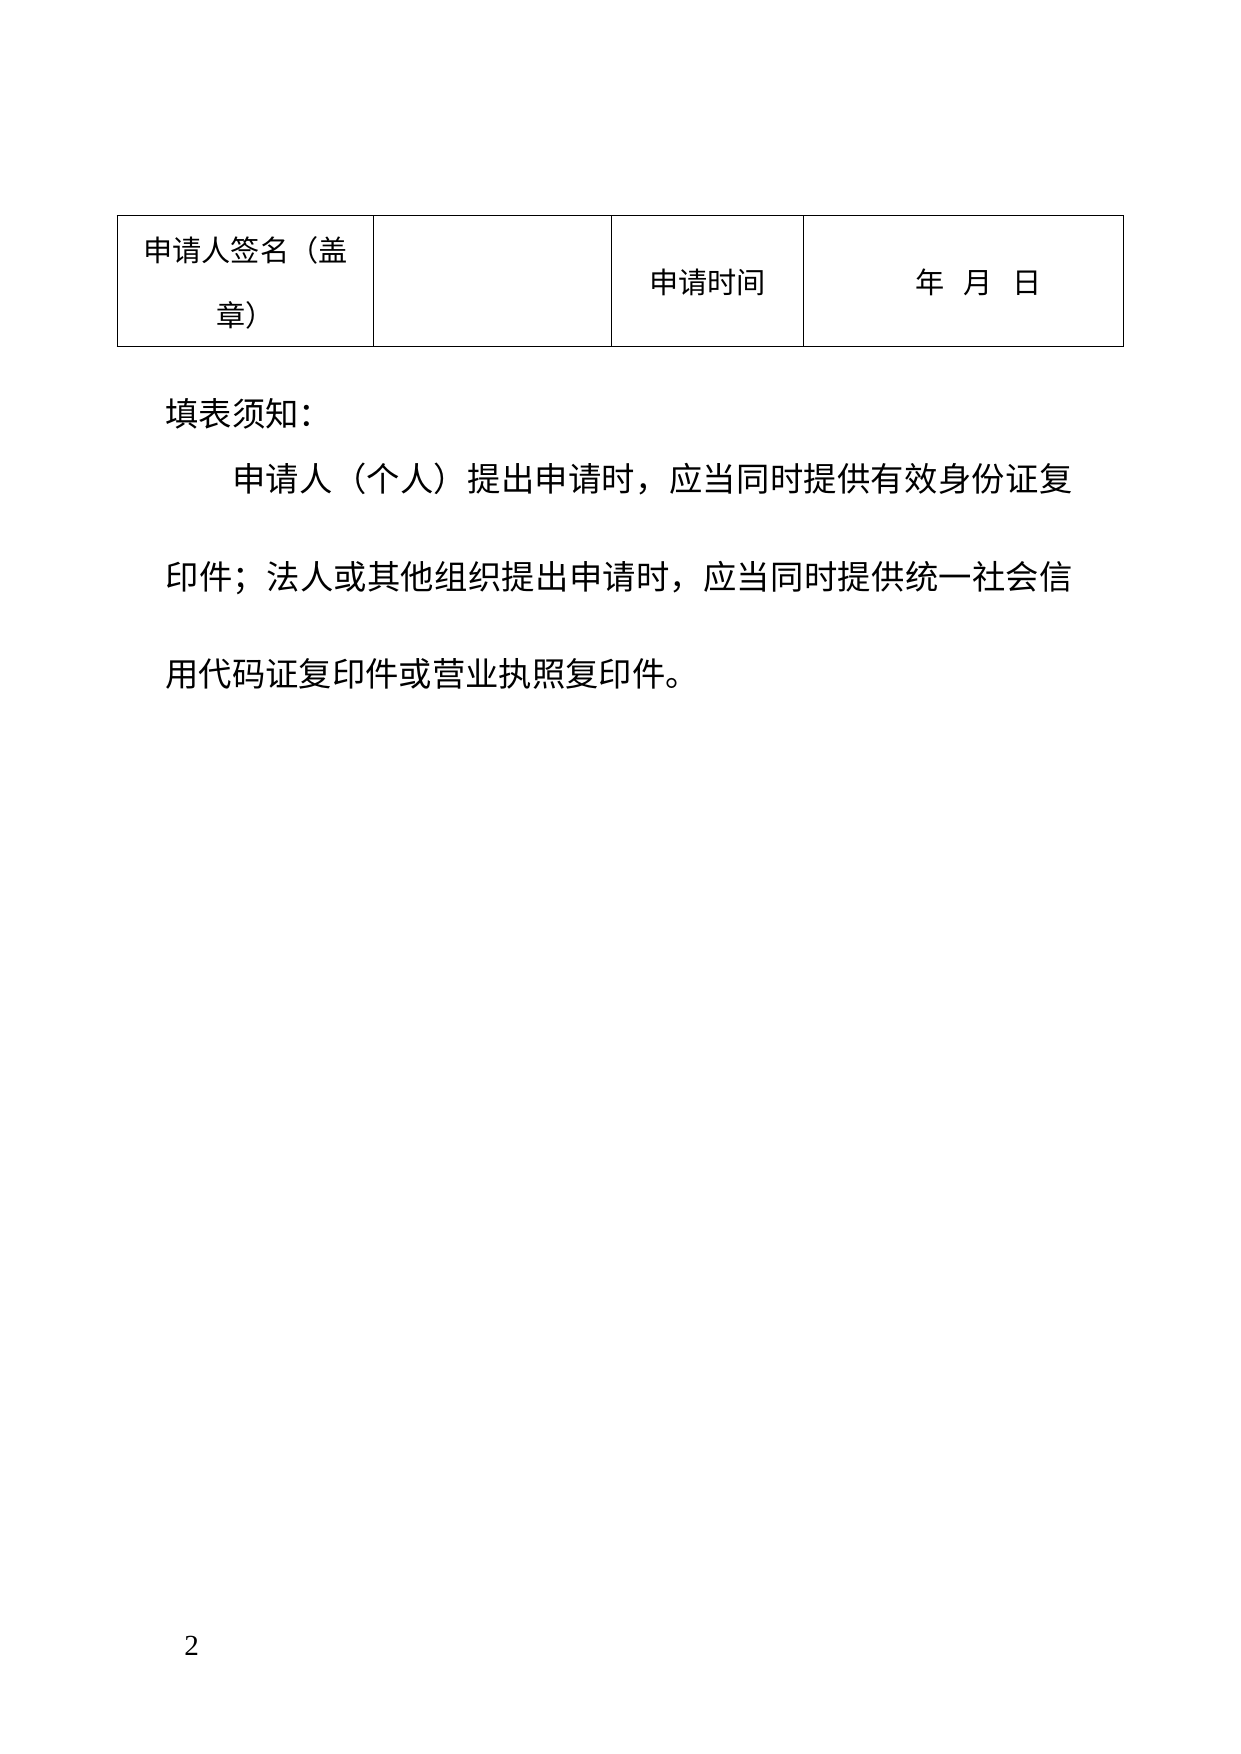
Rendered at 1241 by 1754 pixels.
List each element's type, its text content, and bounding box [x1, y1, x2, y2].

table_cell 申请人签名（盖章） [118, 216, 373, 346]
table_cell 申请时间 [612, 216, 803, 346]
table_cell [374, 216, 611, 346]
text 申请人（个人）提出申请时，应当同时提供有效身份证复印件；法人或其他组织提出申请时，应当同时提供统一社会信用代码证复印件或营业执照复印件。 [165, 445, 1075, 705]
text 填表须知： [165, 380, 1075, 445]
table_cell 年 月 日 [804, 216, 1123, 346]
